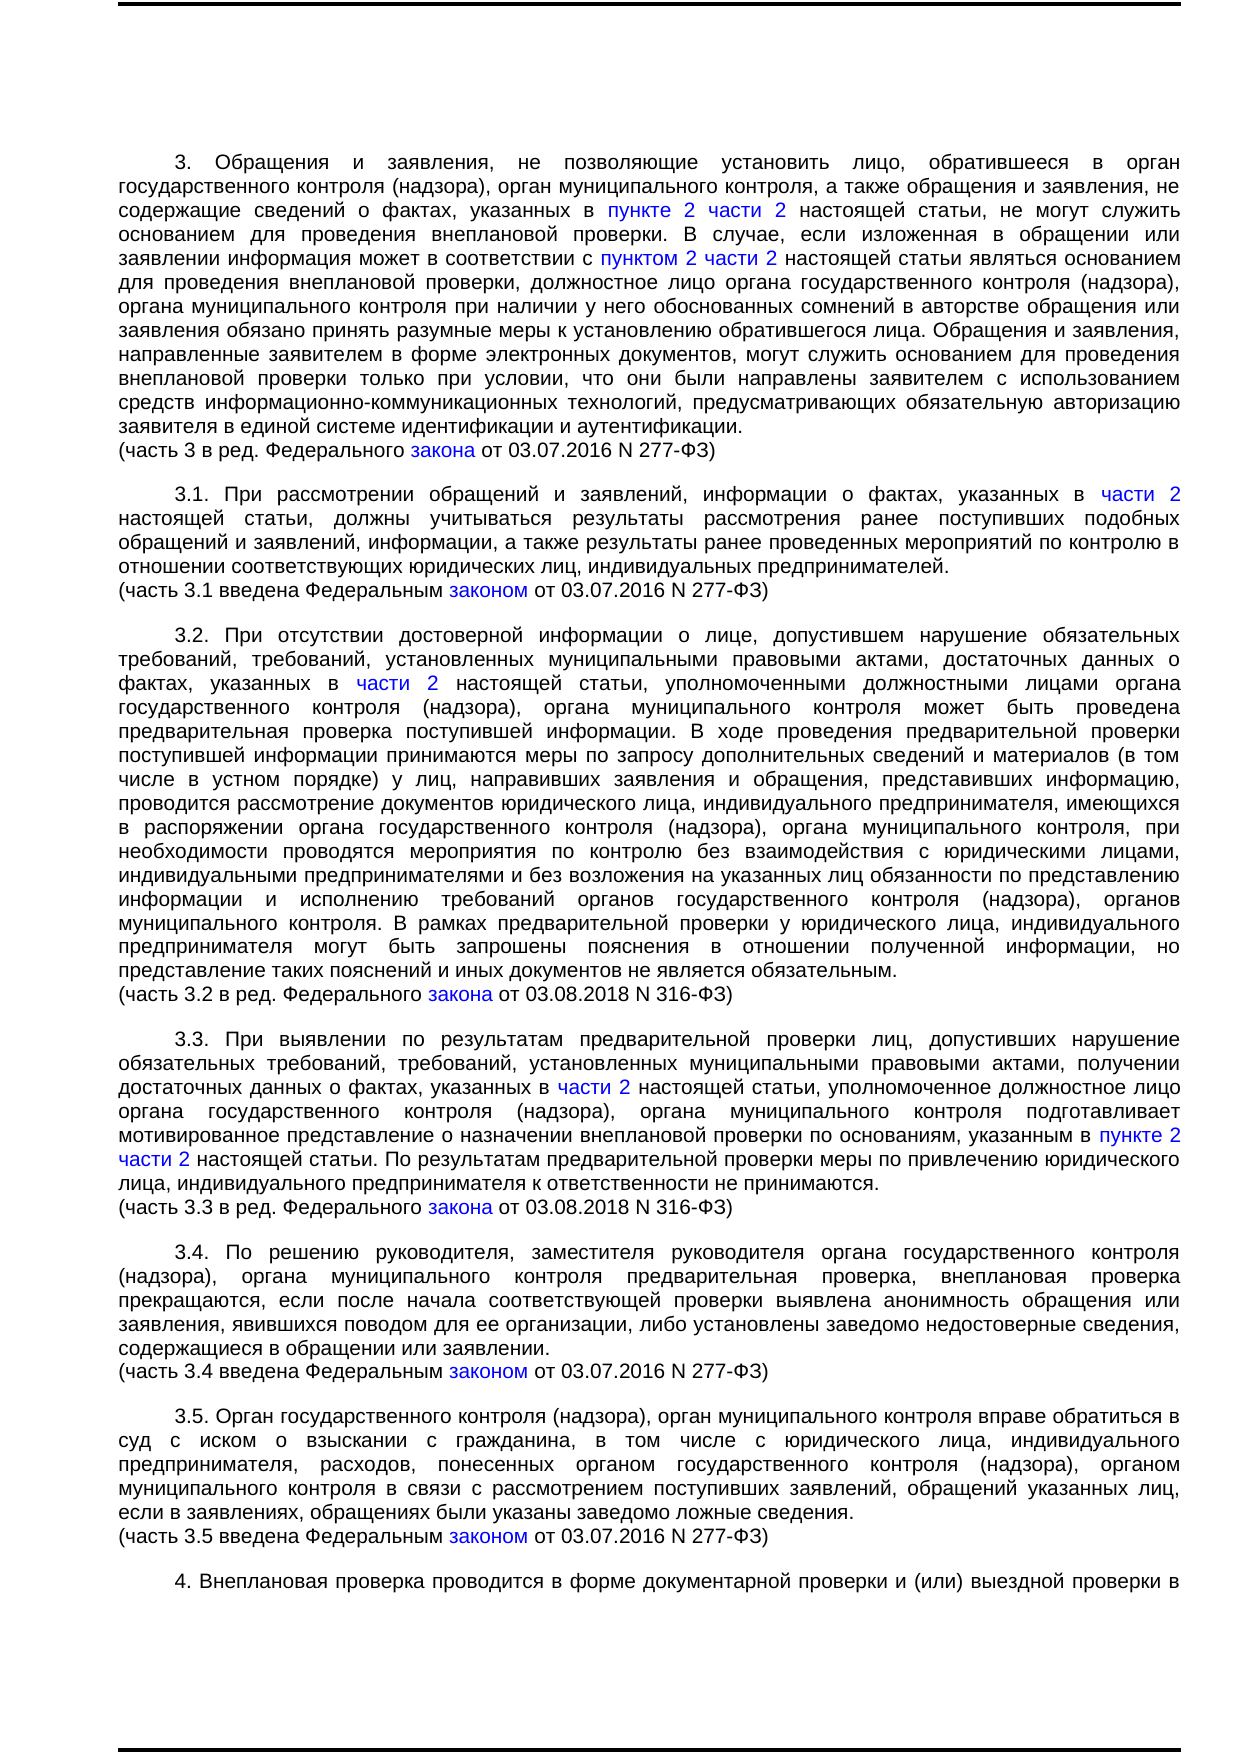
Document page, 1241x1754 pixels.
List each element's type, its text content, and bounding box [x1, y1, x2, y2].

text 3.5. Орган государственного контроля (надзора), орган муниципального контроля вправе обратиться в суд с иском о взыскании с гражданина, в том числе с юридического лица, индивидуального предпринимателя, расходов, понесенных органом государственного контроля (надзора), органом муниципального контроля в связи с рассмотрением поступивших заявлений, обращений указанных лиц, если в заявлениях, обращениях были указаны заведомо ложные сведения. [118, 1404, 1181, 1524]
text (часть 3.2 в ред. Федерального закона от 03.08.2018 N 316-ФЗ) [118, 982, 1181, 1006]
text 3.4. По решению руководителя, заместителя руководителя органа государственного контроля (надзора), органа муниципального контроля предварительная проверка, внеплановая проверка прекращаются, если после начала соответствующей проверки выявлена анонимность обращения или заявления, явившихся поводом для ее организации, либо установлены заведомо недостоверные сведения, содержащиеся в обращении или заявлении. [118, 1239, 1181, 1359]
text (часть 3.3 в ред. Федерального закона от 03.08.2018 N 316-ФЗ) [118, 1195, 1181, 1219]
text 3. Обращения и заявления, не позволяющие установить лицо, обратившееся в орган государственного контроля (надзора), орган муниципального контроля, а также обращения и заявления, не содержащие сведений о фактах, указанных в пункте 2 части 2 настоящей статьи, не могут служить основанием для проведения внеплановой проверки. В случае, если изложенная в обращении или заявлении информация может в соответствии с пунктом 2 части 2 настоящей статьи являться основанием для проведения внеплановой проверки, должностное лицо органа государственного контроля (надзора), органа муниципального контроля при наличии у него обоснованных сомнений в авторстве обращения или заявления обязано принять разумные меры к установлению обратившегося лица. Обращения и заявления, направленные заявителем в форме электронных документов, могут служить основанием для проведения внеплановой проверки только при условии, что они были направлены заявителем с использованием средств информационно-коммуникационных технологий, предусматривающих обязательную авторизацию заявителя в единой системе идентификации и аутентификации. [118, 150, 1181, 437]
text 3.2. При отсутствии достоверной информации о лице, допустившем нарушение обязательных требований, требований, установленных муниципальными правовыми актами, достаточных данных о фактах, указанных в части 2 настоящей статьи, уполномоченными должностными лицами органа государственного контроля (надзора), органа муниципального контроля может быть проведена предварительная проверка поступившей информации. В ходе проведения предварительной проверки поступившей информации принимаются меры по запросу дополнительных сведений и материалов (в том числе в устном порядке) у лиц, направивших заявления и обращения, представивших информацию, проводится рассмотрение документов юридического лица, индивидуального предпринимателя, имеющихся в распоряжении органа государственного контроля (надзора), органа муниципального контроля, при необходимости проводятся мероприятия по контролю без взаимодействия с юридическими лицами, индивидуальными предпринимателями и без возложения на указанных лиц обязанности по представлению информации и исполнению требований органов государственного контроля (надзора), органов муниципального контроля. В рамках предварительной проверки у юридического лица, индивидуального предпринимателя могут быть запрошены пояснения в отношении полученной информации, но представление таких пояснений и иных документов не является обязательным. [118, 623, 1181, 982]
text 3.1. При рассмотрении обращений и заявлений, информации о фактах, указанных в части 2 настоящей статьи, должны учитываться результаты рассмотрения ранее поступивших подобных обращений и заявлений, информации, а также результаты ранее проведенных мероприятий по контролю в отношении соответствующих юридических лиц, индивидуальных предпринимателей. [118, 482, 1181, 578]
text (часть 3.4 введена Федеральным законом от 03.07.2016 N 277-ФЗ) [118, 1359, 1181, 1383]
text (часть 3.1 введена Федеральным законом от 03.07.2016 N 277-ФЗ) [118, 578, 1181, 602]
text (часть 3.5 введена Федеральным законом от 03.07.2016 N 277-ФЗ) [118, 1524, 1181, 1548]
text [118, 1569, 1181, 1593]
text 3.3. При выявлении по результатам предварительной проверки лиц, допустивших нарушение обязательных требований, требований, установленных муниципальными правовыми актами, получении достаточных данных о фактах, указанных в части 2 настоящей статьи, уполномоченное должностное лицо органа государственного контроля (надзора), органа муниципального контроля подготавливает мотивированное представление о назначении внеплановой проверки по основаниям, указанным в пункте 2 части 2 настоящей статьи. По результатам предварительной проверки меры по привлечению юридического лица, индивидуального предпринимателя к ответственности не принимаются. [118, 1027, 1181, 1195]
text (часть 3 в ред. Федерального закона от 03.07.2016 N 277-ФЗ) [118, 437, 1181, 461]
